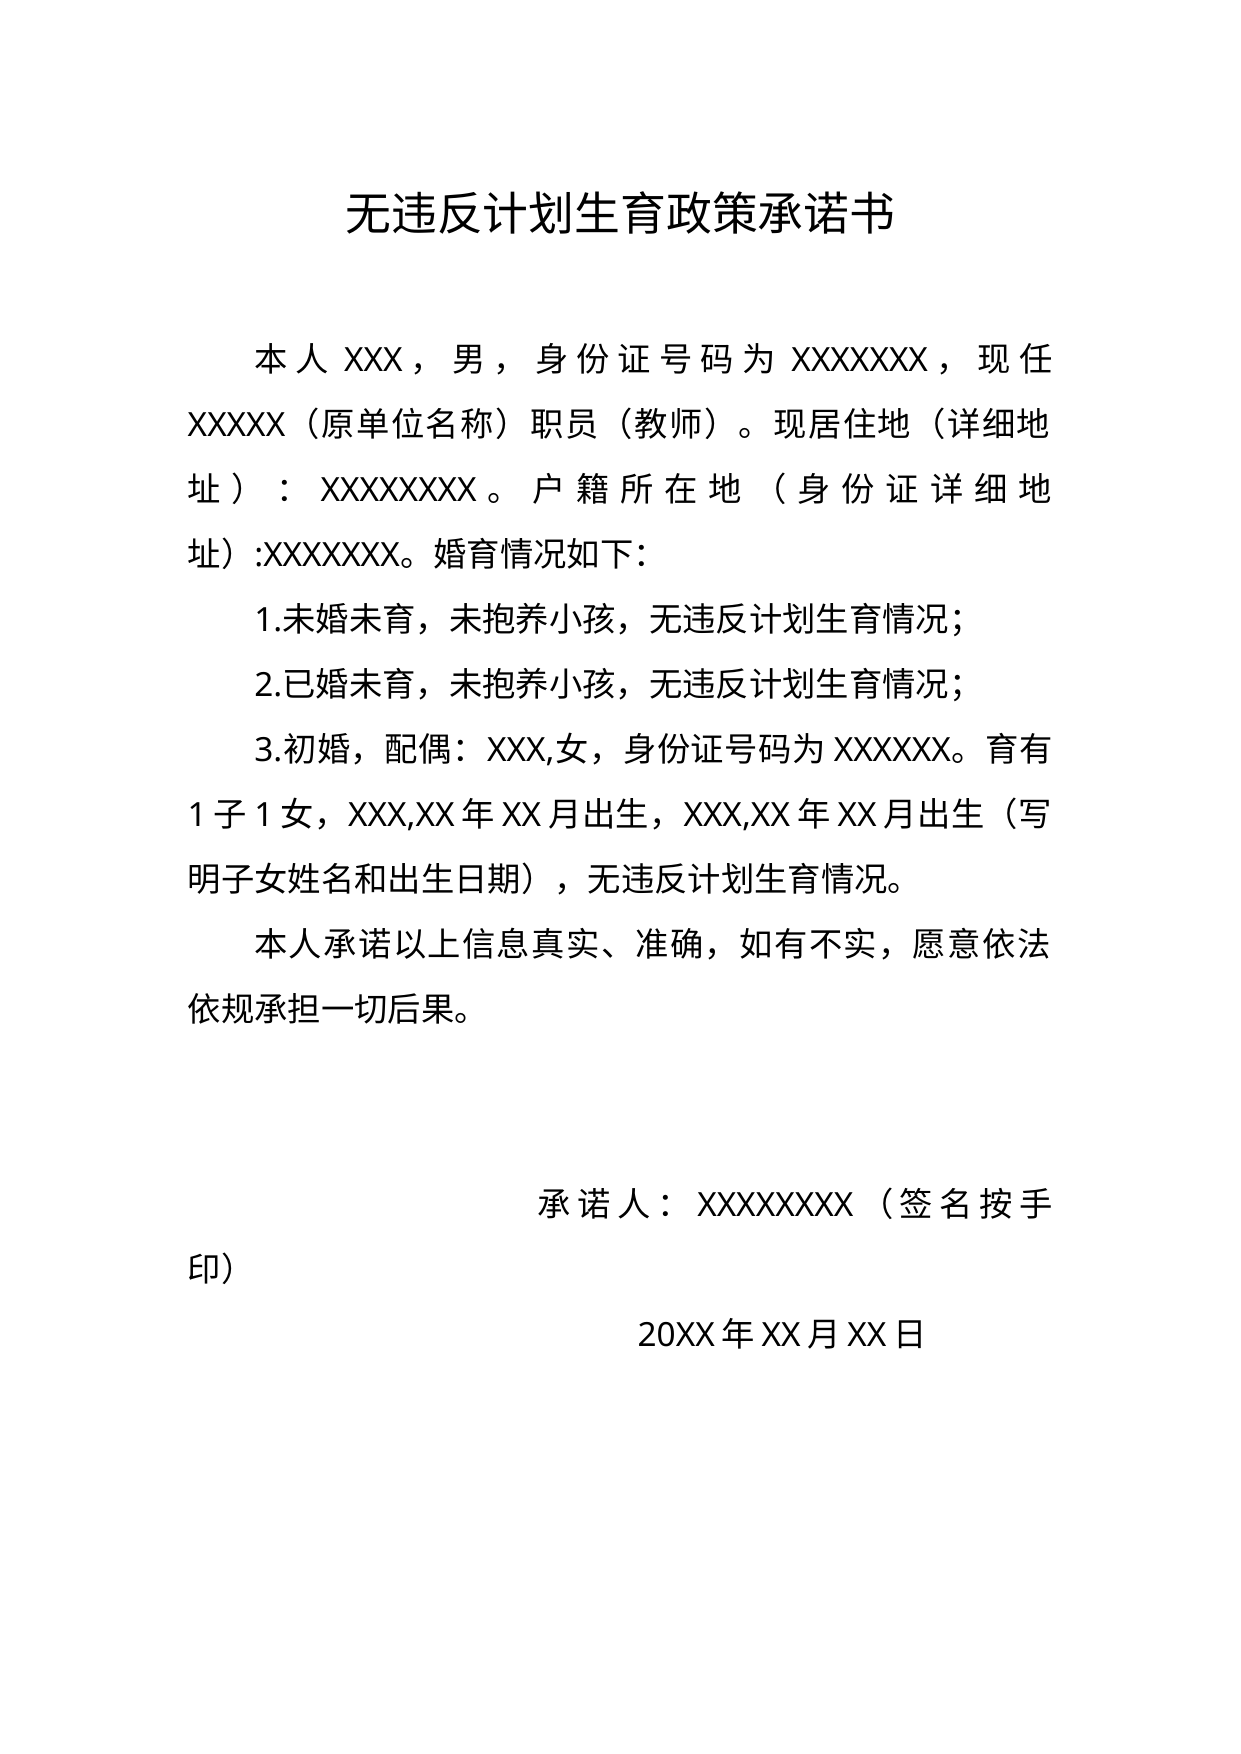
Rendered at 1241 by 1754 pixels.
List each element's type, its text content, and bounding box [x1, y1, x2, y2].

text 本人XXX，男，身份证号码为XXXXXXX，现任XXXXX（原单位名称）职员（教师）。现居住地（详细地址）：XXXXXXXX。户籍所在地（身份证详细地址）:XXXXXXX。婚育情况如下： [187, 324, 1053, 584]
text 1.未婚未育，未抱养小孩，无违反计划生育情况； [187, 584, 1053, 649]
text 无违反计划生育政策承诺书 [187, 162, 1053, 259]
text 本人承诺以上信息真实、准确，如有不实，愿意依法依规承担一切后果。 [187, 909, 1053, 1039]
text 承诺人：XXXXXXXX（签名按手印） [187, 1169, 1053, 1299]
text 2.已婚未育，未抱养小孩，无违反计划生育情况； [187, 649, 1053, 714]
text 3.初婚，配偶：XXX,女，身份证号码为XXXXXX。育有1子1女，XXX,XX年XX月出生，XXX,XX年XX月出生（写明子女姓名和出生日期），无违反计划生育情况。 [187, 714, 1053, 909]
text 20XX年XX月XX日 [187, 1299, 1053, 1364]
